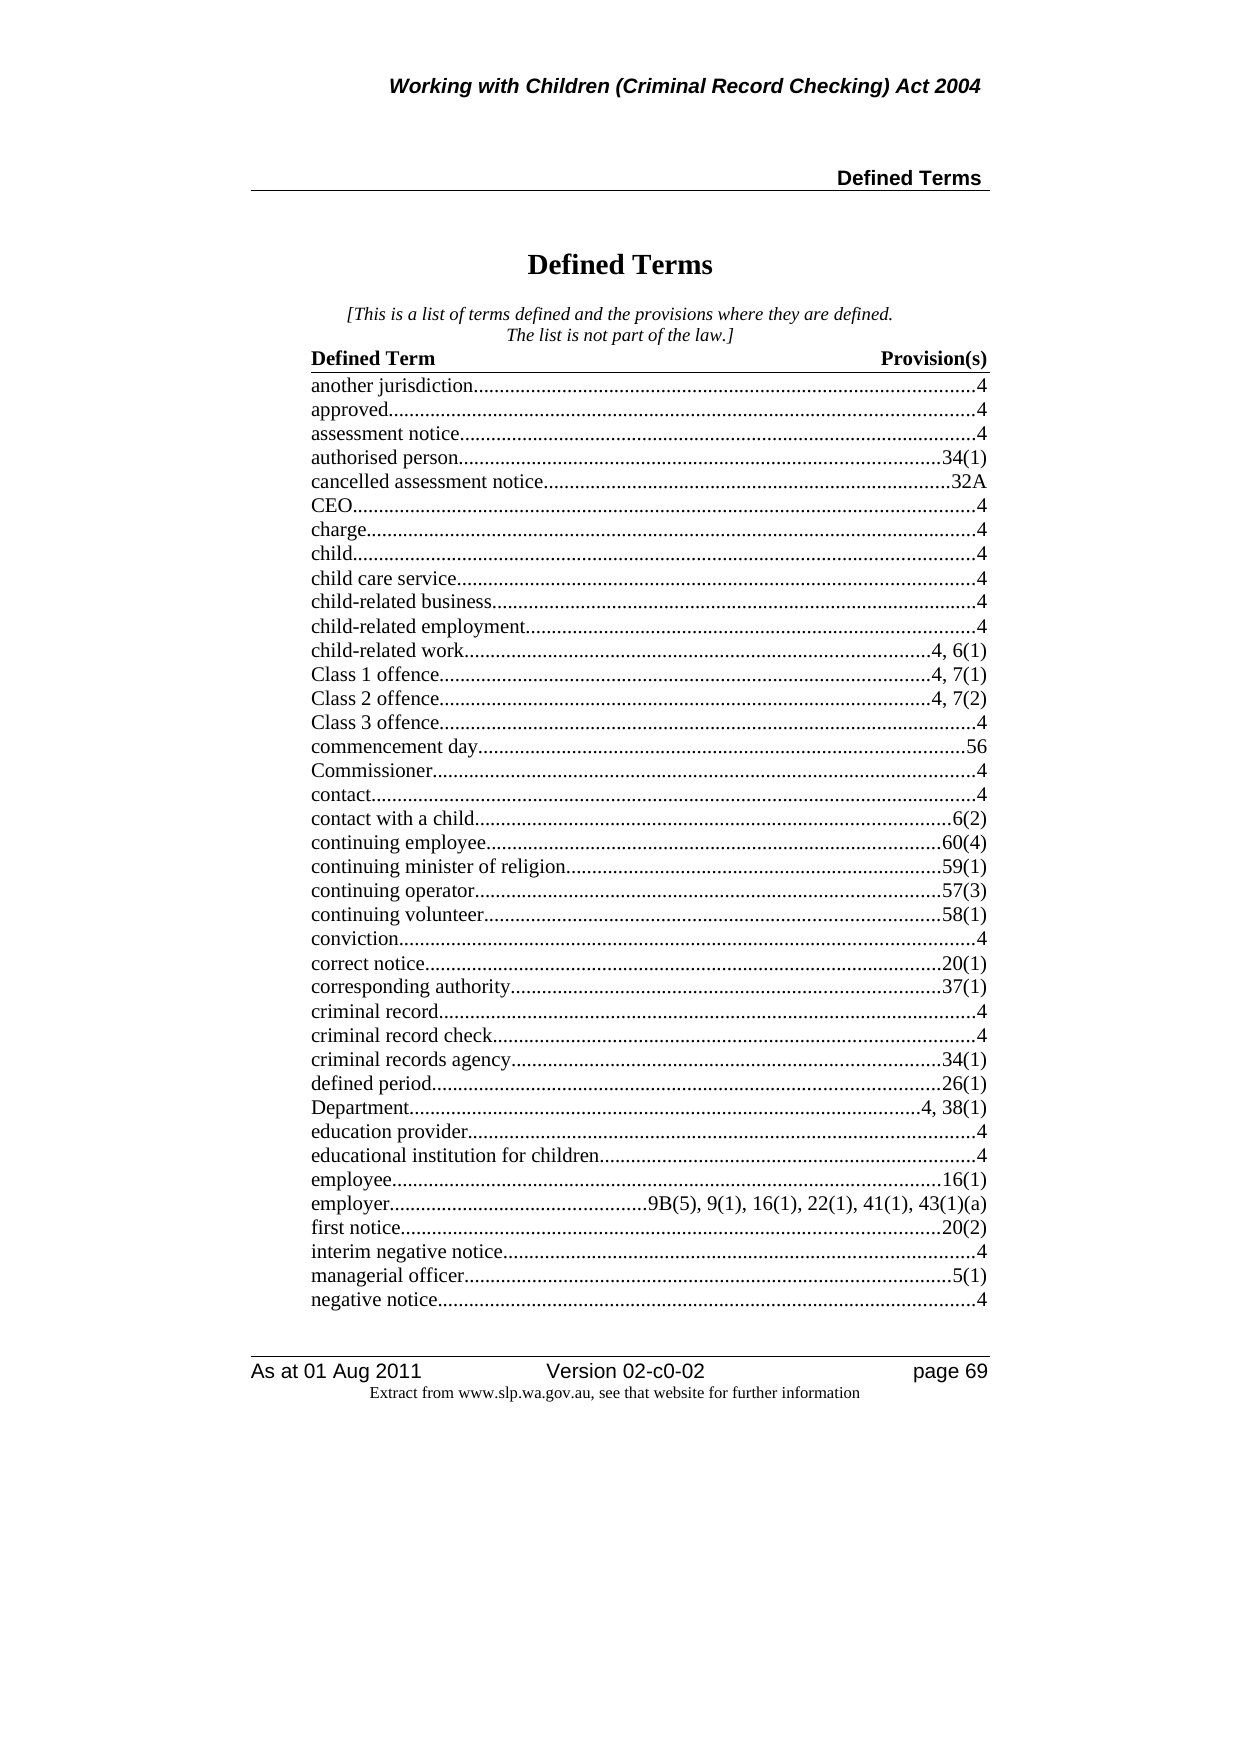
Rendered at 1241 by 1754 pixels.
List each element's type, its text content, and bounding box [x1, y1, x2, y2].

text Class 1 offence 4, 7(1) [311, 662, 929, 686]
text Class 3 offence 4 [311, 710, 929, 734]
text criminal record 4 [311, 998, 929, 1023]
text criminal record check 4 [311, 1023, 929, 1047]
text Department 4, 38(1) [311, 1095, 929, 1119]
text interim negative notice 4 [311, 1239, 929, 1263]
text approved 4 [311, 397, 929, 421]
text cancelled assessment notice 32A [311, 469, 929, 493]
text contact 4 [311, 782, 929, 806]
text [This is a list of terms defined and the provisions where they are defined. The list is not part of the law.] [339, 303, 901, 346]
text Commissioner 4 [311, 758, 929, 782]
text criminal records agency 34(1) [311, 1047, 929, 1071]
text continuing minister of religion 59(1) [311, 854, 929, 878]
text assessment notice 4 [311, 421, 929, 445]
text defined period 26(1) [311, 1071, 929, 1095]
text commencement day 56 [311, 734, 929, 758]
subtitle Defined Terms [251, 247, 990, 281]
text continuing volunteer 58(1) [311, 902, 929, 926]
text another jurisdiction 4 [311, 373, 929, 397]
text child-related business 4 [311, 589, 929, 613]
text contact with a child 6(2) [311, 806, 929, 830]
text child care service 4 [311, 565, 929, 589]
text education provider 4 [311, 1119, 929, 1143]
text child-related employment 4 [311, 613, 929, 638]
text educational institution for children 4 [311, 1143, 929, 1167]
text negative notice 4 [311, 1287, 929, 1311]
text continuing employee 60(4) [311, 830, 929, 854]
text first notice 20(2) [311, 1215, 929, 1239]
text authorised person 34(1) [311, 445, 929, 469]
text Class 2 offence 4, 7(2) [311, 686, 929, 710]
text conviction 4 [311, 926, 929, 950]
text managerial officer 5(1) [311, 1263, 929, 1287]
text continuing operator 57(3) [311, 878, 929, 902]
text corresponding authority 37(1) [311, 974, 929, 998]
text Defined Term Provision(s) [311, 346, 990, 372]
text child-related work 4, 6(1) [311, 638, 929, 662]
text correct notice 20(1) [311, 950, 929, 974]
text employer 9B(5), 9(1), 16(1), 22(1), 41(1), 43(1)(a) [311, 1191, 929, 1215]
text CEO 4 [311, 493, 929, 517]
text charge 4 [311, 517, 929, 541]
text child 4 [311, 541, 929, 565]
text employee 16(1) [311, 1167, 929, 1191]
